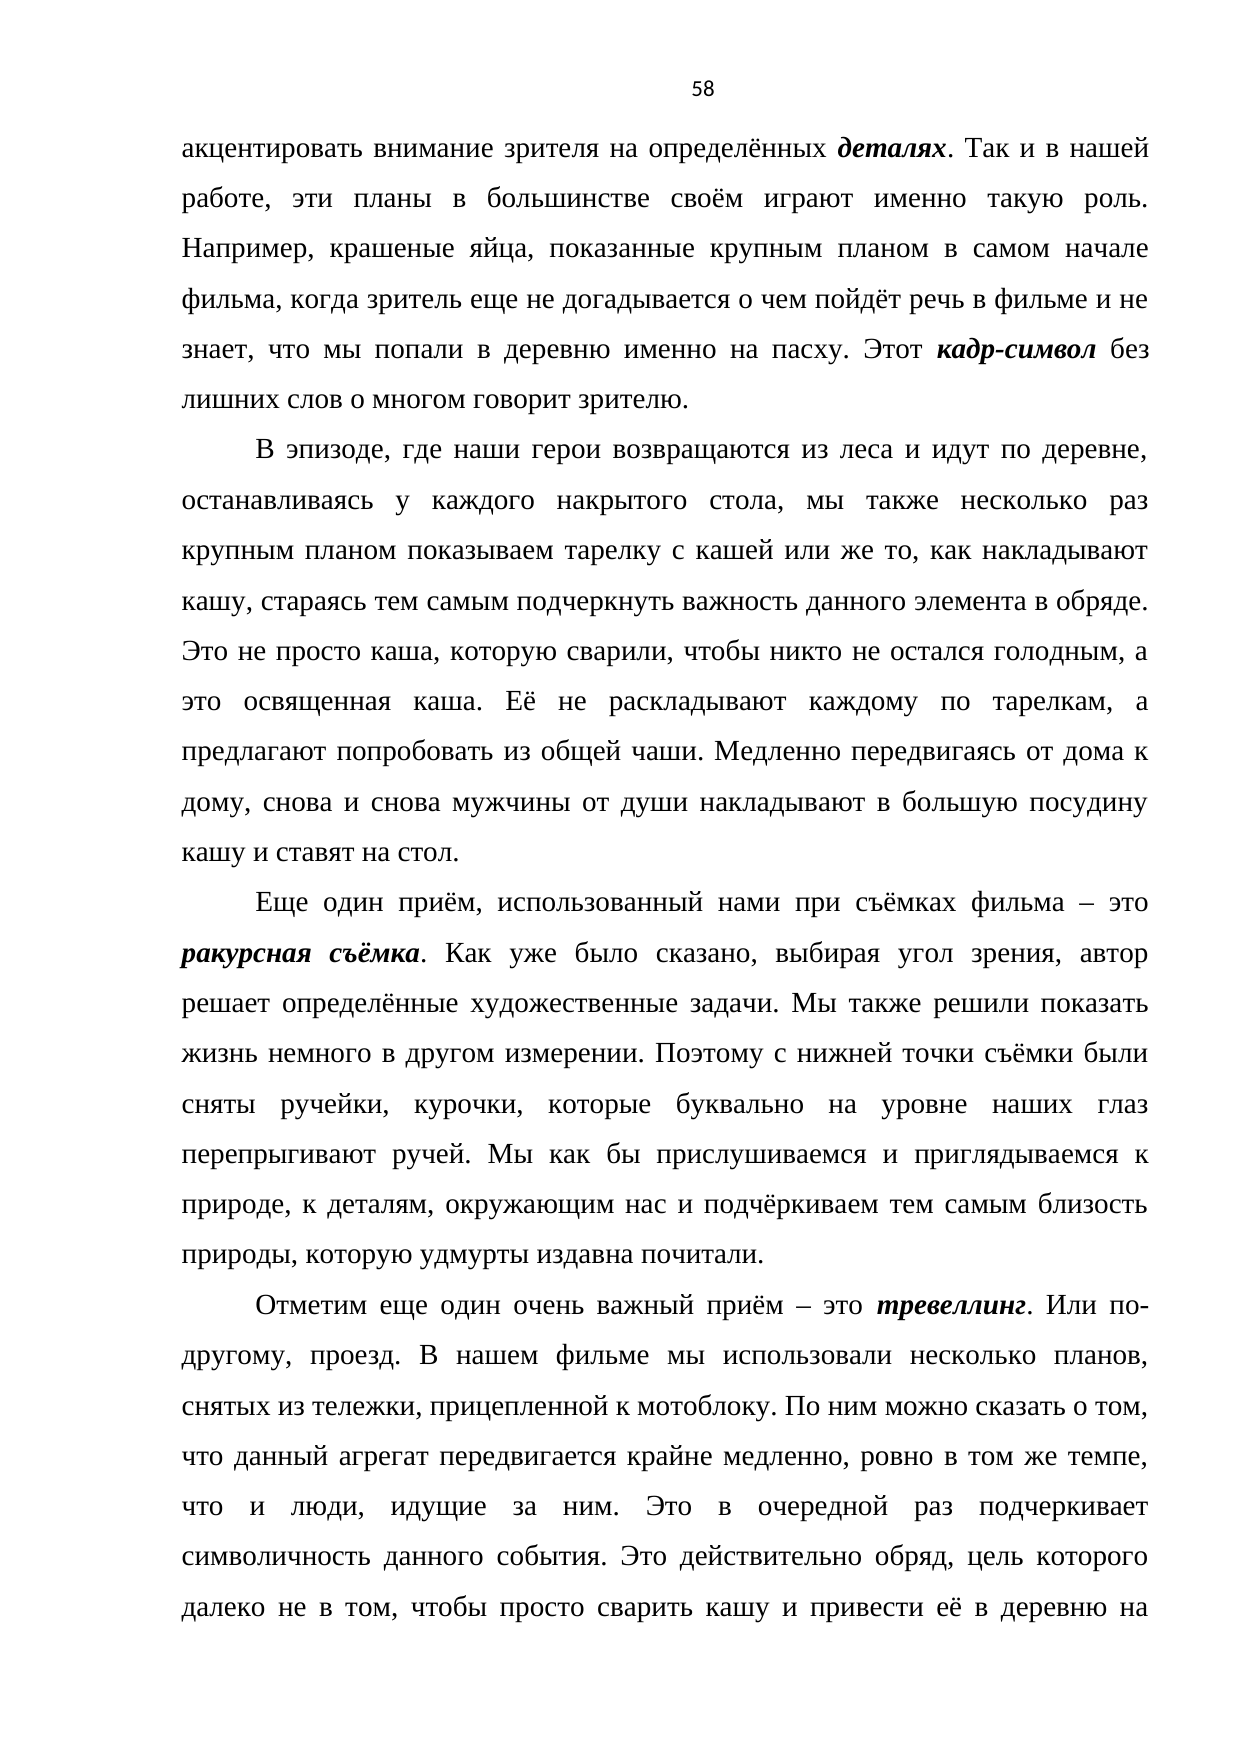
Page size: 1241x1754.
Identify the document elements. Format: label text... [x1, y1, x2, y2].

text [181, 1287, 1149, 1622]
text Еще один приём, использованный нами при съёмках фильма – это ракурсная съёмка. Как уже было сказано, выбирая угол зрения, автор решает определённые художественные задачи. Мы также решили показать жизнь немного в другом измерении. Поэтому с нижней точки съёмки были сняты ручейки, курочки, которые буквально на уровне наших глаз перепрыгивают ручей. Мы как бы прислушиваемся и приглядываемся к природе, к деталям, окружающим нас и подчёркиваем тем самым близость природы, которую удмурты издавна почитали. [181, 884, 1149, 1270]
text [181, 130, 1149, 415]
text В эпизоде, где наши герои возвращаются из леса и идут по деревне, останавливаясь у каждого накрытого стола, мы также несколько раз крупным планом показываем тарелку с кашей или же то, как накладывают кашу, стараясь тем самым подчеркнуть важность данного элемента в обряде. Это не просто каша, которую сварили, чтобы никто не остался голодным, а это освященная каша. Её не раскладывают каждому по тарелкам, а предлагают попробовать из общей чаши. Медленно передвигаясь от дома к дому, снова и снова мужчины от души накладывают в большую посудину кашу и ставят на стол. [181, 432, 1149, 868]
